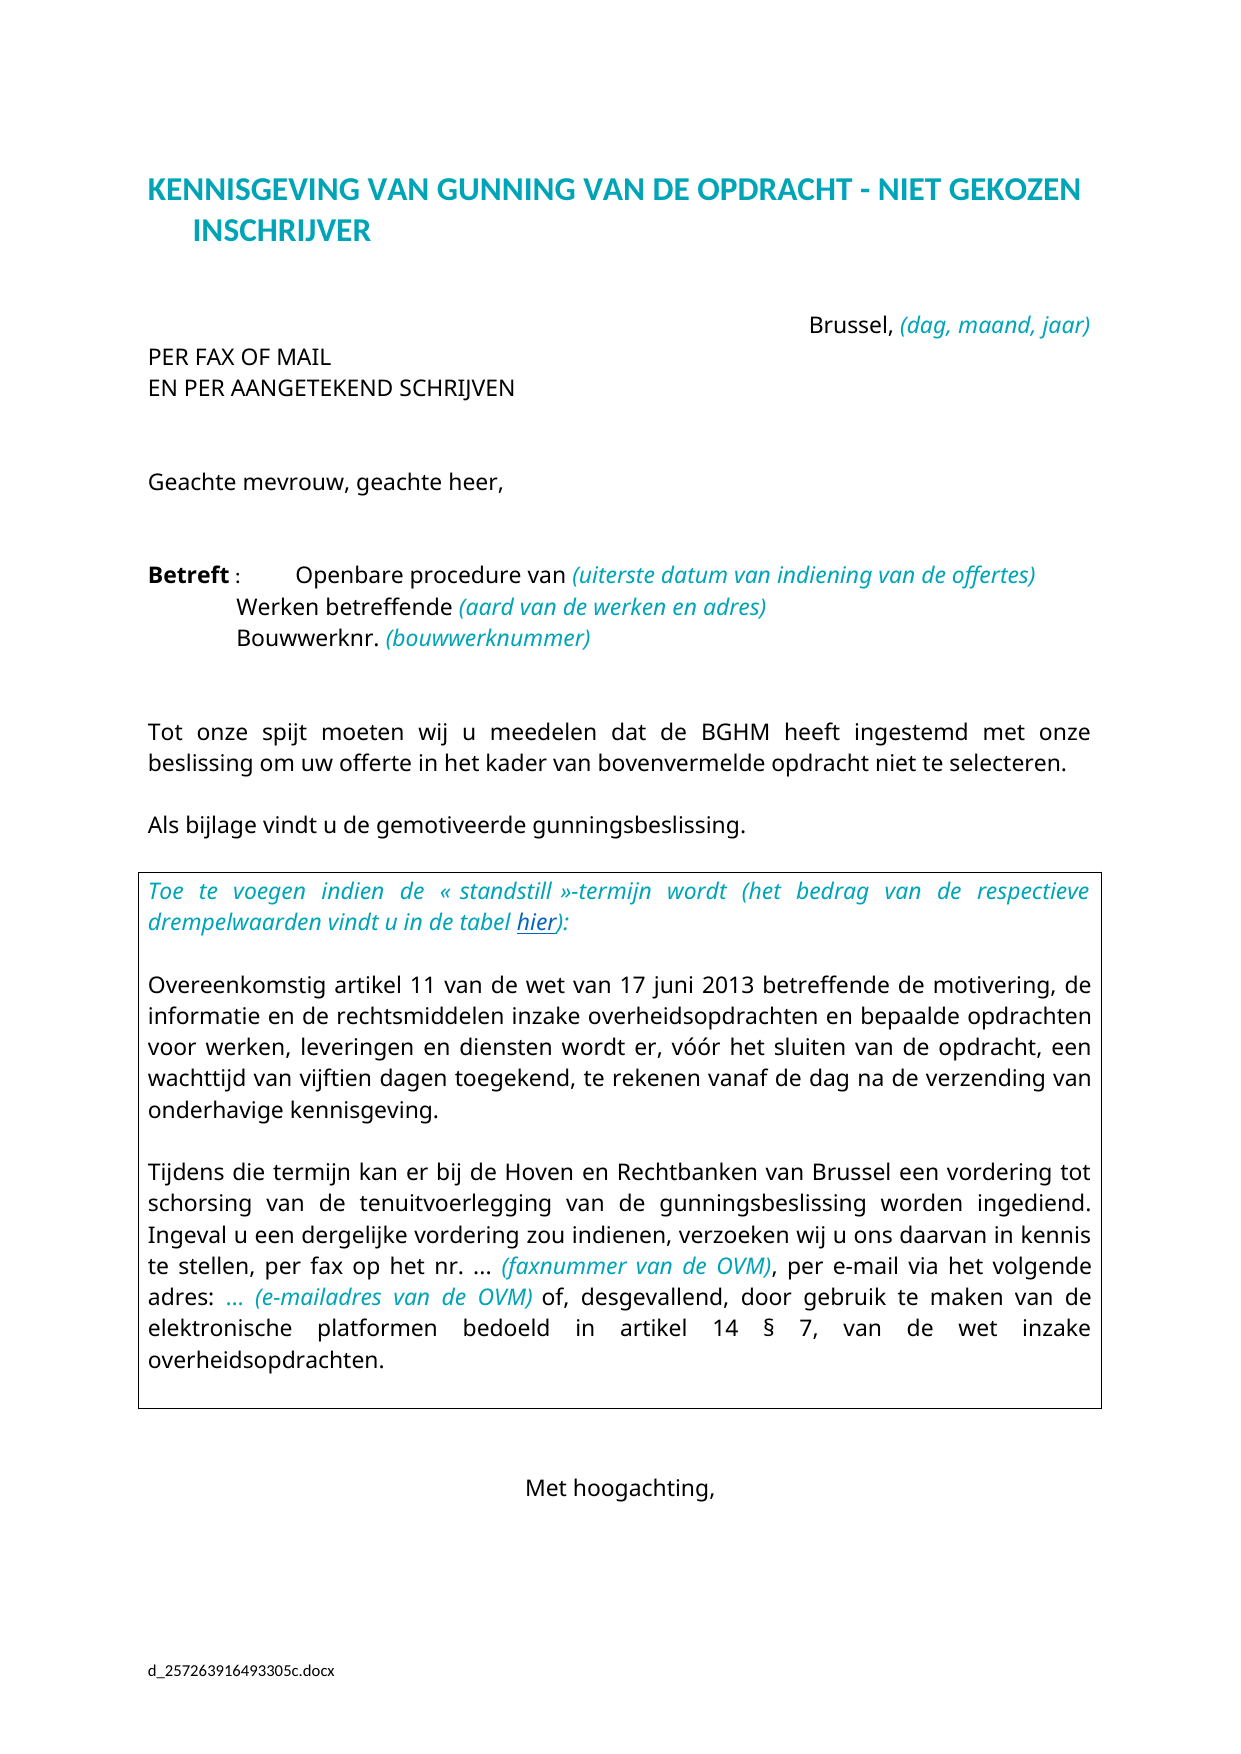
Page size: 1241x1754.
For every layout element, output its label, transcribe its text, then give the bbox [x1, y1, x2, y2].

text Bouwwerknr. (bouwwerknummer) [236, 622, 1093, 653]
text Tot onze spijt moeten wij u meedelen dat de BGHM heeft ingestemd met onze beslissing om uw offerte in het kader van bovenvermelde opdracht niet te selecteren. [148, 715, 1093, 778]
text EN PER AANGETEKEND SCHRIJVEN [148, 372, 1093, 403]
text PER FAX OF MAIL [148, 340, 1093, 372]
subtitle KENNISGEVING VAN GUNNING VAN DE OPDRACHT - NIET GEKOZEN INSCHRIJVER [148, 168, 1093, 250]
text Betreft : Openbare procedure van (uiterste datum van indiening van de offertes) [148, 559, 1093, 590]
text Brussel, (dag, maand, jaar) [148, 309, 1093, 340]
text Werken betreffende (aard van de werken en adres) [236, 590, 1093, 622]
text Met hoogachting, [148, 1472, 1093, 1503]
text Geachte mevrouw, geachte heer, [148, 465, 1093, 497]
text Als bijlage vindt u de gemotiveerde gunningsbeslissing. [148, 809, 1093, 840]
text Tijdens die termijn kan er bij de Hoven en Rechtbanken van Brussel een vordering tot schorsing van de tenuitvoerlegging van de gunningsbeslissing worden ingediend. Ingeval u een dergelijke vordering zou indienen, verzoeken wij u ons daarvan in kennis te stellen, per fax op het nr. ... (faxnummer van de OVM), per e-mail via het volgende adres: … (e-mailadres van de OVM) of, desgevallend, door gebruik te maken van de elektronische platformen bedoeld in artikel 14 § 7, van de wet inzake overheidsopdrachten. [148, 1156, 1093, 1375]
text Toe te voegen indien de « standstill »-termijn wordt (het bedrag van de respectieve drempelwaarden vindt u in de tabel hier): [139, 873, 1101, 937]
text Overeenkomstig artikel 11 van de wet van 17 juni 2013 betreffende de motivering, de informatie en de rechtsmiddelen inzake overheidsopdrachten en bepaalde opdrachten voor werken, leveringen en diensten wordt er, vóór het sluiten van de opdracht, een wachttijd van vijftien dagen toegekend, te rekenen vanaf de dag na de verzending van onderhavige kennisgeving. [148, 968, 1093, 1125]
